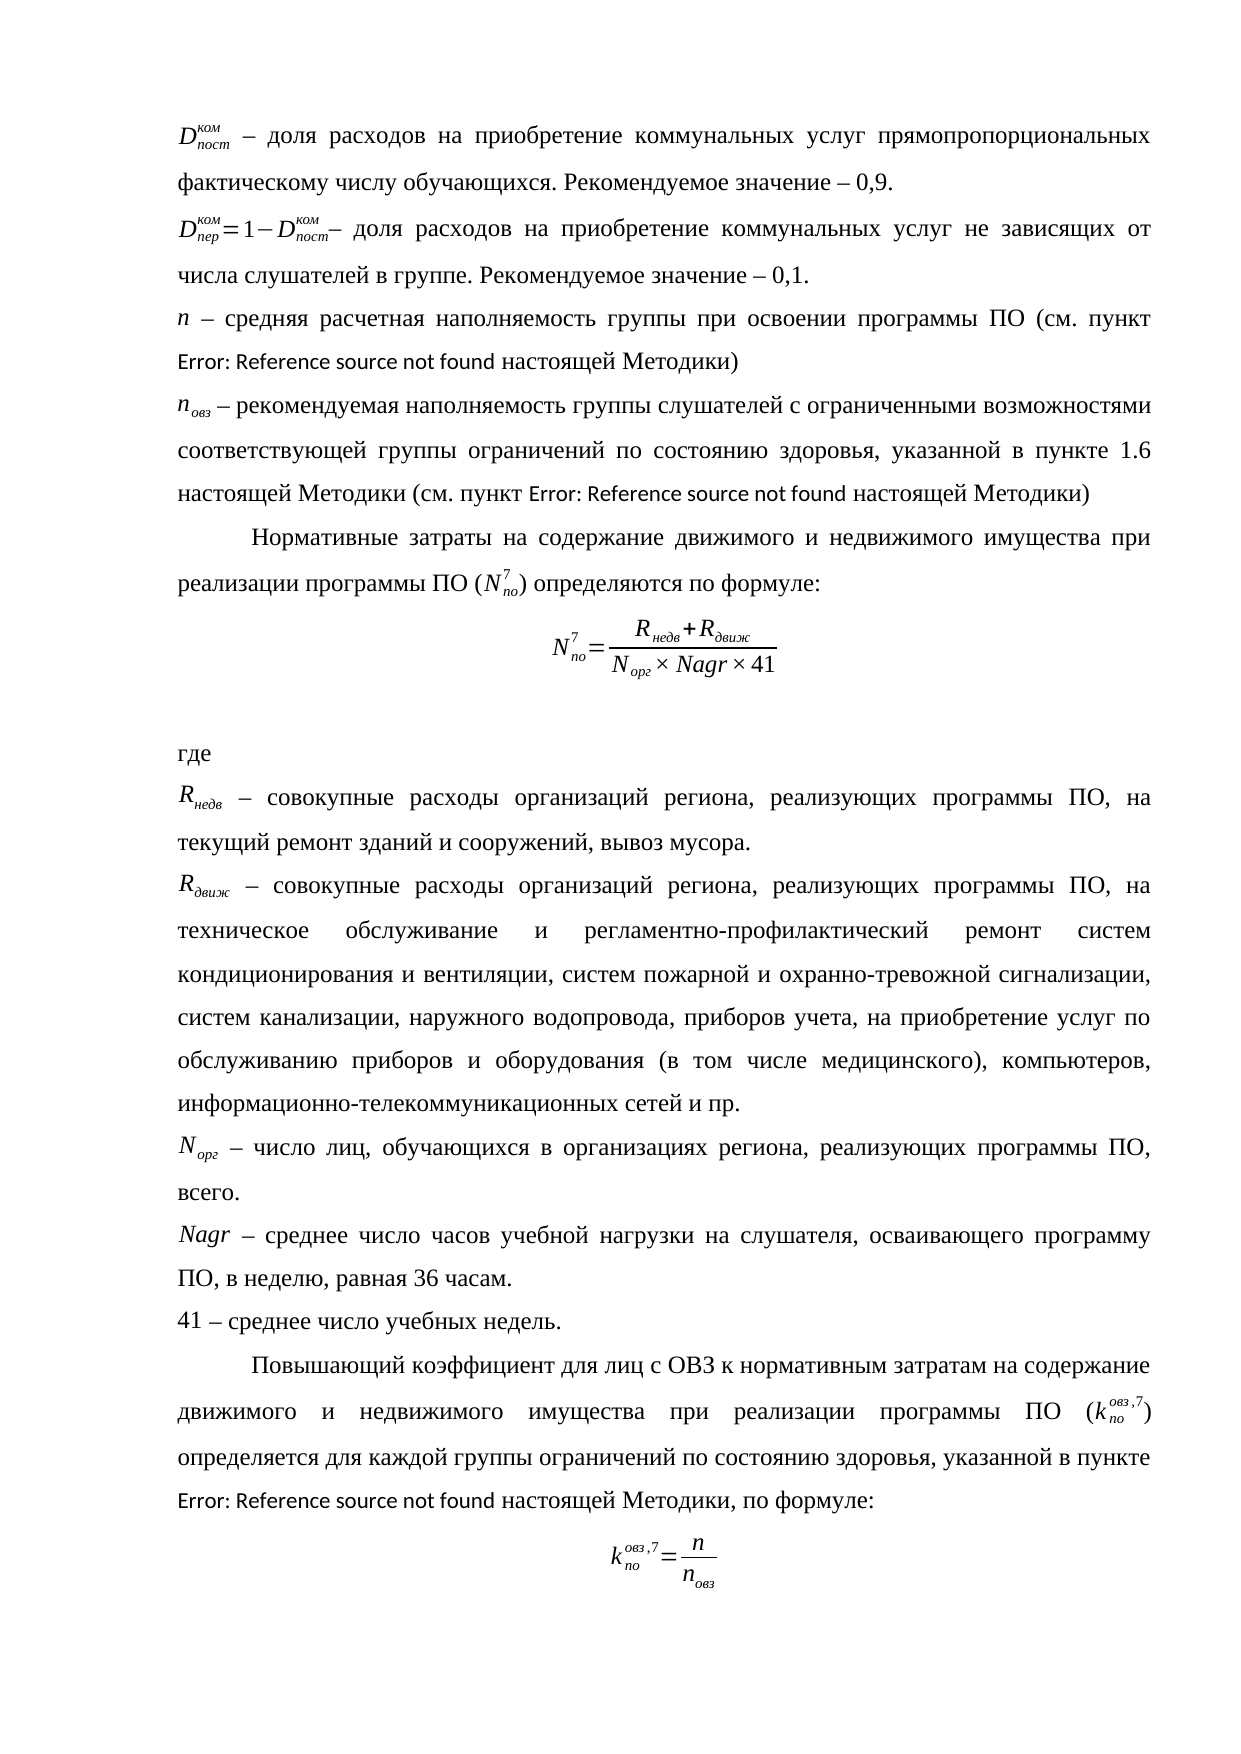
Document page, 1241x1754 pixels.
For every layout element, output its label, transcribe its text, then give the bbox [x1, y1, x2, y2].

text – доля расходов на приобретение коммунальных услуг не зависящих от числа слушателей в группе. Рекомендуемое значение – 0,1. [177, 211, 1152, 288]
text Нормативные затраты на содержание движимого и недвижимого имущества при реализации программы ПО () определяются по формуле: [177, 522, 1152, 600]
text – совокупные расходы организаций региона, реализующих программы ПО, на текущий ремонт зданий и сооружений, вывоз мусора. [177, 781, 1152, 856]
text – число лиц, обучающихся в организациях региона, реализующих программы ПО, всего. [177, 1131, 1152, 1206]
text где [177, 738, 1152, 767]
text – среднее число часов учебной нагрузки на слушателя, осваивающего программу ПО, в неделю, равная 36 часам. [177, 1220, 1152, 1292]
text – доля расходов на приобретение коммунальных услуг прямопропорциональных фактическому числу обучающихся. Рекомендуемое значение – 0,9. [177, 118, 1152, 196]
text – среднее число учебных недель. [177, 1306, 1152, 1335]
text – совокупные расходы организаций региона, реализующих программы ПО, на техническое обслуживание и регламентно-профилактический ремонт систем кондиционирования и вентиляции, систем пожарной и охранно-тревожной сигнализации, систем канализации, наружного водопровода, приборов учета, на приобретение услуг по обслуживанию приборов и оборудования (в том числе медицинского), компьютеров, информационно-телекоммуникационных сетей и пр. [177, 870, 1152, 1117]
